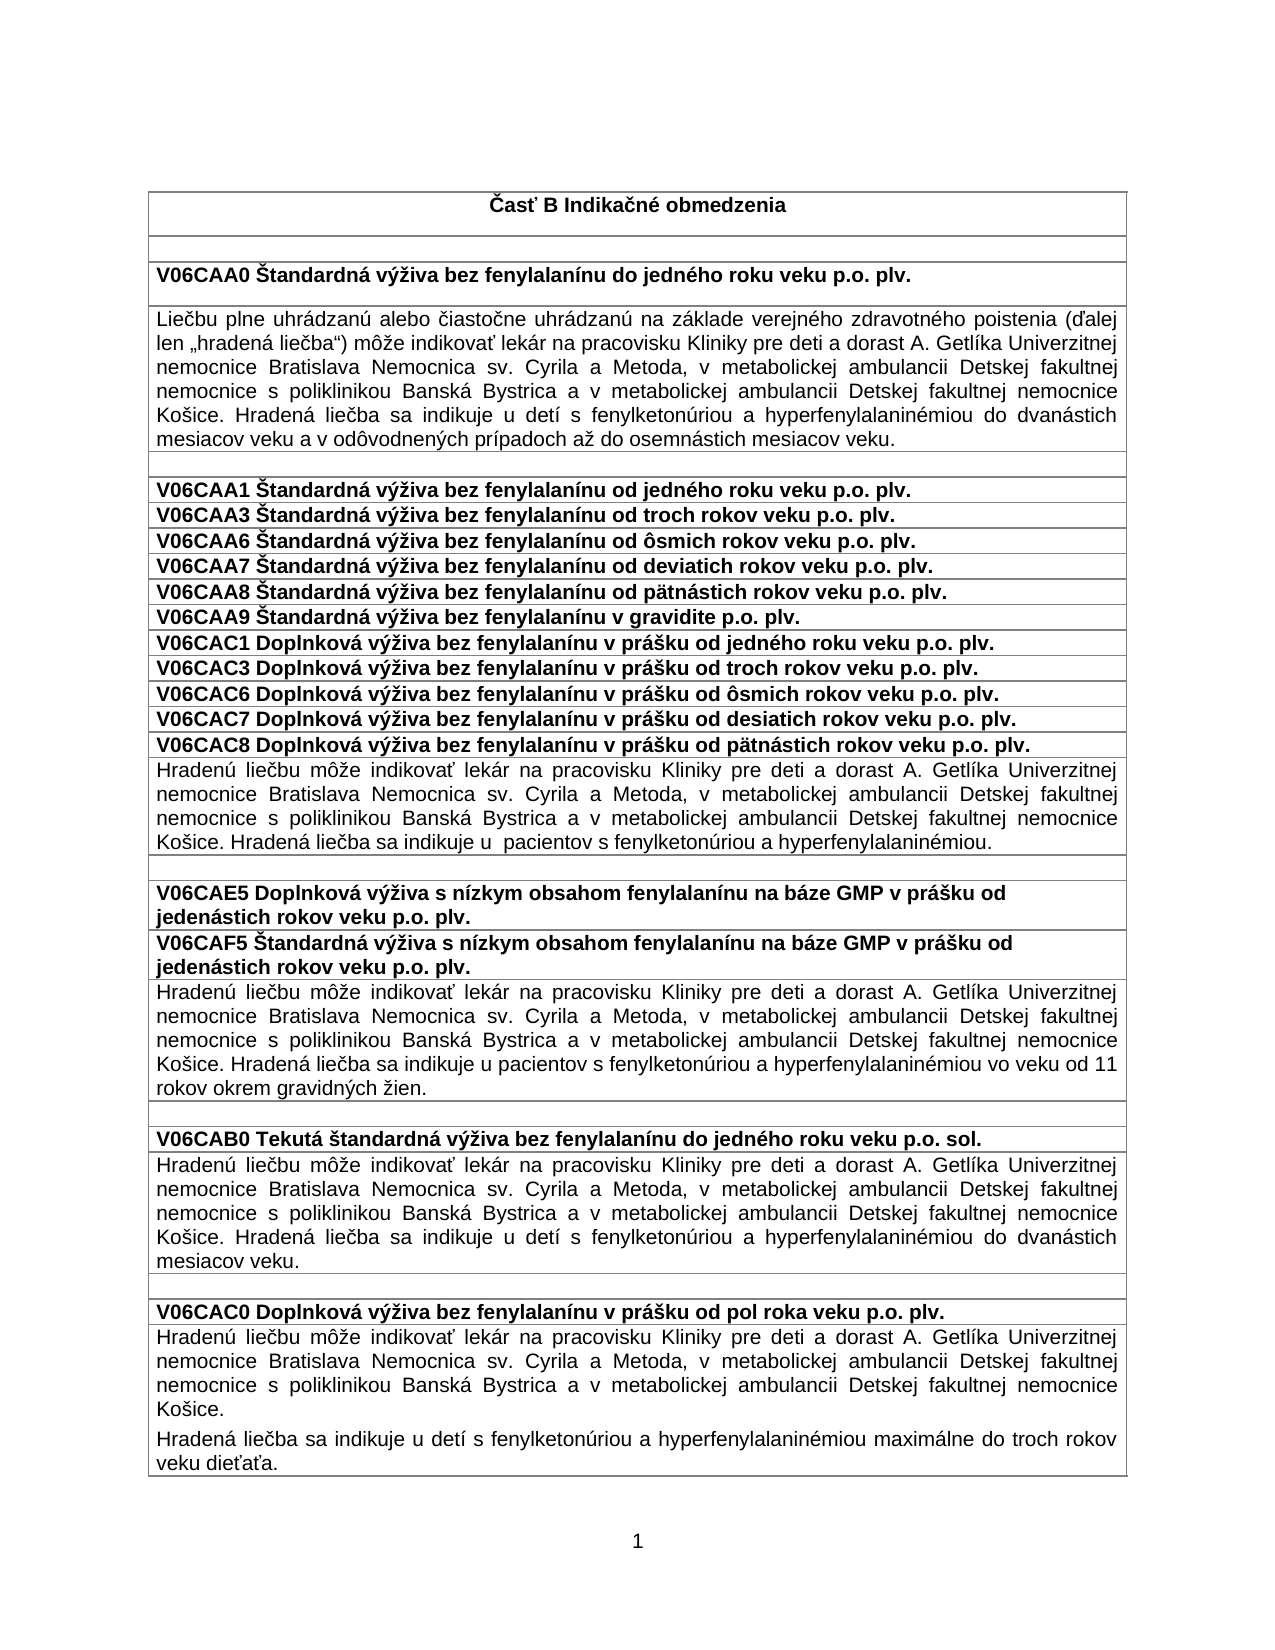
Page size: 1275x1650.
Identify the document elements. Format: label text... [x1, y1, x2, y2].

table_cell Hradenú liečbu môže indikovať lekár na pracovisku Kliniky pre deti a dorast A. Getlíka Univerzitnej nemocnice Bratislava Nemocnica sv. Cyrila a Metoda, v metabolickej ambulancii Detskej fakultnej nemocnice s poliklinikou Banská Bystrica a v metabolickej ambulancii Detskej fakultnej nemocnice Košice. Hradená liečba sa indikuje u detí s fenylketonúriou a hyperfenylalaninémiou do dvanástich mesiacov veku. [149, 1153, 1126, 1272]
table_cell V06CAA3 Štandardná výživa bez fenylalanínu od troch rokov veku p.o. plv. [149, 503, 1126, 527]
table_cell V06CAA0 Štandardná výživa bez fenylalanínu do jedného roku veku p.o. plv. [149, 263, 1126, 305]
table_cell V06CAE5 Doplnková výživa s nízkym obsahom fenylalanínu na báze GMP v prášku od jedenástich rokov veku p.o. plv. [149, 881, 1126, 929]
table_cell [149, 452, 1126, 476]
table_cell Hradenú liečbu môže indikovať lekár na pracovisku Kliniky pre deti a dorast A. Getlíka Univerzitnej nemocnice Bratislava Nemocnica sv. Cyrila a Metoda, v metabolickej ambulancii Detskej fakultnej nemocnice s poliklinikou Banská Bystrica a v metabolickej ambulancii Detskej fakultnej nemocnice Košice. Hradená liečba sa indikuje u detí s fenylketonúriou a hyperfenylalaninémiou maximálne do troch rokov veku dieťaťa. [149, 1325, 1126, 1475]
table_cell Hradenú liečbu môže indikovať lekár na pracovisku Kliniky pre deti a dorast A. Getlíka Univerzitnej nemocnice Bratislava Nemocnica sv. Cyrila a Metoda, v metabolickej ambulancii Detskej fakultnej nemocnice s poliklinikou Banská Bystrica a v metabolickej ambulancii Detskej fakultnej nemocnice Košice. Hradená liečba sa indikuje u pacientov s fenylketonúriou a hyperfenylalaninémiou vo veku od 11 rokov okrem gravidných žien. [149, 980, 1126, 1100]
table_cell V06CAA8 Štandardná výživa bez fenylalanínu od pätnástich rokov veku p.o. plv. [149, 580, 1126, 604]
table_cell [149, 856, 1126, 880]
table_cell V06CAA7 Štandardná výživa bez fenylalanínu od deviatich rokov veku p.o. plv. [149, 554, 1126, 578]
table_cell V06CAA6 Štandardná výživa bez fenylalanínu od ôsmich rokov veku p.o. plv. [149, 529, 1126, 553]
table_header Časť B Indikačné obmedzenia [149, 193, 1126, 235]
table_cell V06CAB0 Tekutá štandardná výživa bez fenylalanínu do jedného roku veku p.o. sol. [149, 1127, 1126, 1151]
table_cell V06CAF5 Štandardná výživa s nízkym obsahom fenylalanínu na báze GMP v prášku od jedenástich rokov veku p.o. plv. [149, 931, 1126, 979]
table_cell Hradenú liečbu môže indikovať lekár na pracovisku Kliniky pre deti a dorast A. Getlíka Univerzitnej nemocnice Bratislava Nemocnica sv. Cyrila a Metoda, v metabolickej ambulancii Detskej fakultnej nemocnice s poliklinikou Banská Bystrica a v metabolickej ambulancii Detskej fakultnej nemocnice Košice. Hradená liečba sa indikuje u pacientov s fenylketonúriou a hyperfenylalaninémiou. [149, 758, 1126, 854]
table_cell [149, 237, 1126, 261]
table_cell V06CAC0 Doplnková výživa bez fenylalanínu v prášku od pol roka veku p.o. plv. [149, 1300, 1126, 1323]
table_cell [149, 1274, 1126, 1298]
table_cell V06CAA9 Štandardná výživa bez fenylalanínu v gravidite p.o. plv. [149, 605, 1126, 629]
table_cell V06CAC6 Doplnková výživa bez fenylalanínu v prášku od ôsmich rokov veku p.o. plv. [149, 682, 1126, 706]
table_cell [149, 1102, 1126, 1126]
table_cell V06CAC1 Doplnková výživa bez fenylalanínu v prášku od jedného roku veku p.o. plv. [149, 631, 1126, 655]
table_cell V06CAC7 Doplnková výživa bez fenylalanínu v prášku od desiatich rokov veku p.o. plv. [149, 707, 1126, 731]
table_cell V06CAC8 Doplnková výživa bez fenylalanínu v prášku od pätnástich rokov veku p.o. plv. [149, 733, 1126, 757]
table_cell V06CAC3 Doplnková výživa bez fenylalanínu v prášku od troch rokov veku p.o. plv. [149, 656, 1126, 680]
table_cell V06CAA1 Štandardná výživa bez fenylalanínu od jedného roku veku p.o. plv. [149, 478, 1126, 502]
table_cell Liečbu plne uhrádzanú alebo čiastočne uhrádzanú na základe verejného zdravotného poistenia (ďalej len „hradená liečba“) môže indikovať lekár na pracovisku Kliniky pre deti a dorast A. Getlíka Univerzitnej nemocnice Bratislava Nemocnica sv. Cyrila a Metoda, v metabolickej ambulancii Detskej fakultnej nemocnice s poliklinikou Banská Bystrica a v metabolickej ambulancii Detskej fakultnej nemocnice Košice. Hradená liečba sa indikuje u detí s fenylketonúriou a hyperfenylalaninémiou do dvanástich mesiacov veku a v odôvodnených prípadoch až do osemnástich mesiacov veku. [149, 307, 1126, 451]
